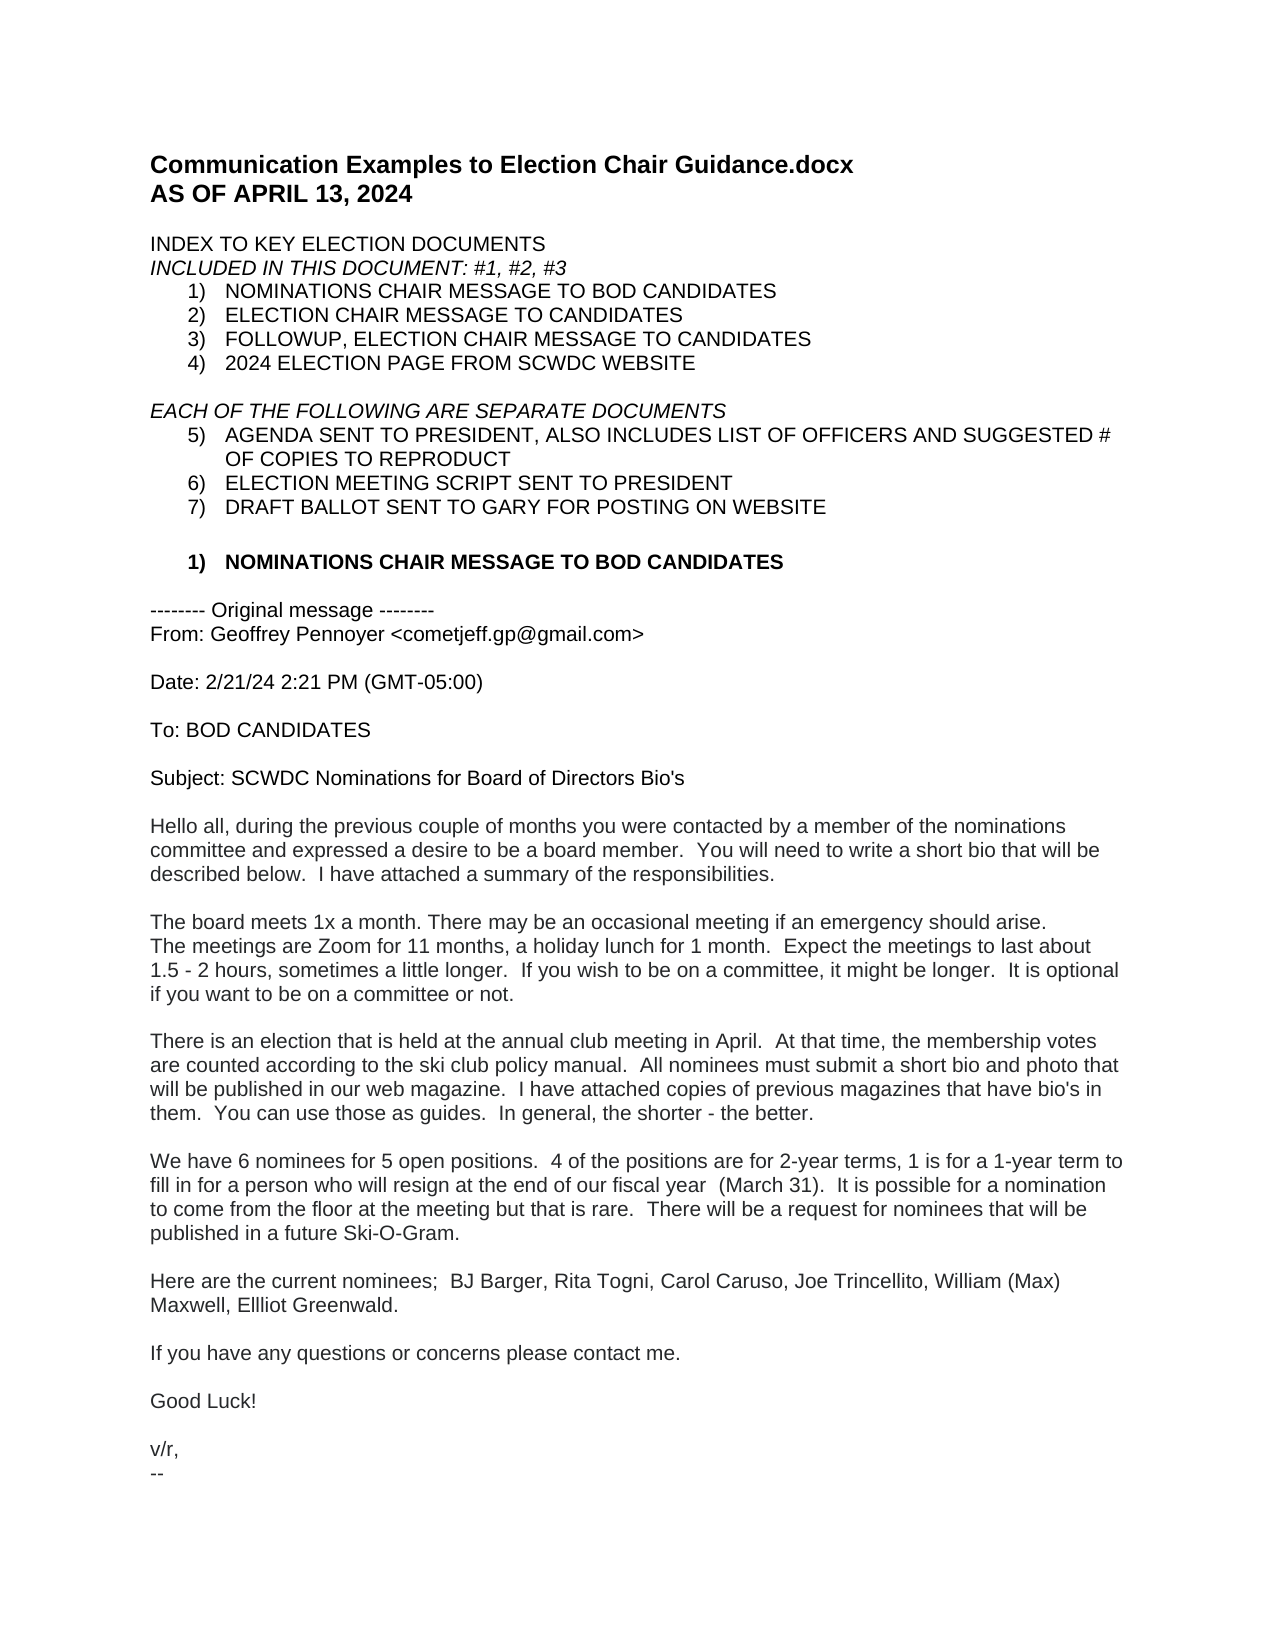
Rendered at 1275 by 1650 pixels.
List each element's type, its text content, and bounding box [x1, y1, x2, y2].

text From: Geoffrey Pennoyer <cometjeff.gp@gmail.com> [150, 622, 1125, 646]
list ELECTION MEETING SCRIPT SENT TO PRESIDENT [187, 471, 1125, 495]
text Subject: SCWDC Nominations for Board of Directors Bio's [150, 766, 1125, 790]
text We have 6 nominees for 5 open positions. 4 of the positions are for 2-year terms, 1 is for a 1-year term to fill in for a person who will resign at the end of our fiscal year (March 31). It is possible for a nomination to come from the floor at the meeting but that is rare. There will be a request for nominees that will be published in a future Ski-O-Gram. [150, 1149, 1125, 1245]
text INDEX TO KEY ELECTION DOCUMENTS [150, 231, 1125, 255]
text Good Luck! [150, 1389, 1125, 1413]
text AS OF APRIL 13, 2024 [150, 179, 1125, 207]
text Communication Examples to Election Chair Guidance.docx [150, 150, 1125, 179]
text Hello all, during the previous couple of months you were contacted by a member of the nominations committee and expressed a desire to be a board member. You will need to write a short bio that will be described below. I have attached a summary of the responsibilities. [150, 814, 1125, 886]
text Here are the current nominees; BJ Barger, Rita Togni, Carol Caruso, Joe Trincellito, William (Max) Maxwell, Ellliot Greenwald. [150, 1269, 1125, 1317]
list ELECTION CHAIR MESSAGE TO CANDIDATES [187, 303, 1125, 327]
list NOMINATIONS CHAIR MESSAGE TO BOD CANDIDATES [187, 550, 1125, 574]
list DRAFT BALLOT SENT TO GARY FOR POSTING ON WEBSITE [187, 495, 1125, 519]
text EACH OF THE FOLLOWING ARE SEPARATE DOCUMENTS [150, 399, 1125, 423]
list NOMINATIONS CHAIR MESSAGE TO BOD CANDIDATES [187, 279, 1125, 303]
list FOLLOWUP, ELECTION CHAIR MESSAGE TO CANDIDATES [187, 327, 1125, 351]
text To: BOD CANDIDATES [150, 718, 1125, 742]
text The board meets 1x a month. There may be an occasional meeting if an emergency should arise. The meetings are Zoom for 11 months, a holiday lunch for 1 month. Expect the meetings to last about 1.5 - 2 hours, sometimes a little longer. If you wish to be on a committee, it might be longer. It is optional if you want to be on a committee or not. [150, 909, 1125, 1005]
text v/r, [150, 1437, 1125, 1461]
text There is an election that is held at the annual club meeting in April. At that time, the membership votes are counted according to the ski club policy manual. All nominees must submit a short bio and photo that will be published in our web magazine. I have attached copies of previous magazines that have bio's in them. You can use those as guides. In general, the shorter - the better. [150, 1029, 1125, 1125]
text -- [150, 1461, 1125, 1484]
text If you have any questions or concerns please contact me. [150, 1341, 1125, 1365]
list AGENDA SENT TO PRESIDENT, ALSO INCLUDES LIST OF OFFICERS AND SUGGESTED # OF COPIES TO REPRODUCT [187, 423, 1125, 471]
text Date: 2/21/24 2:21 PM (GMT-05:00) [150, 670, 1125, 694]
text INCLUDED IN THIS DOCUMENT: #1, #2, #3 [150, 255, 1125, 279]
text -------- Original message -------- [150, 598, 1125, 622]
list 2024 ELECTION PAGE FROM SCWDC WEBSITE [187, 351, 1125, 375]
